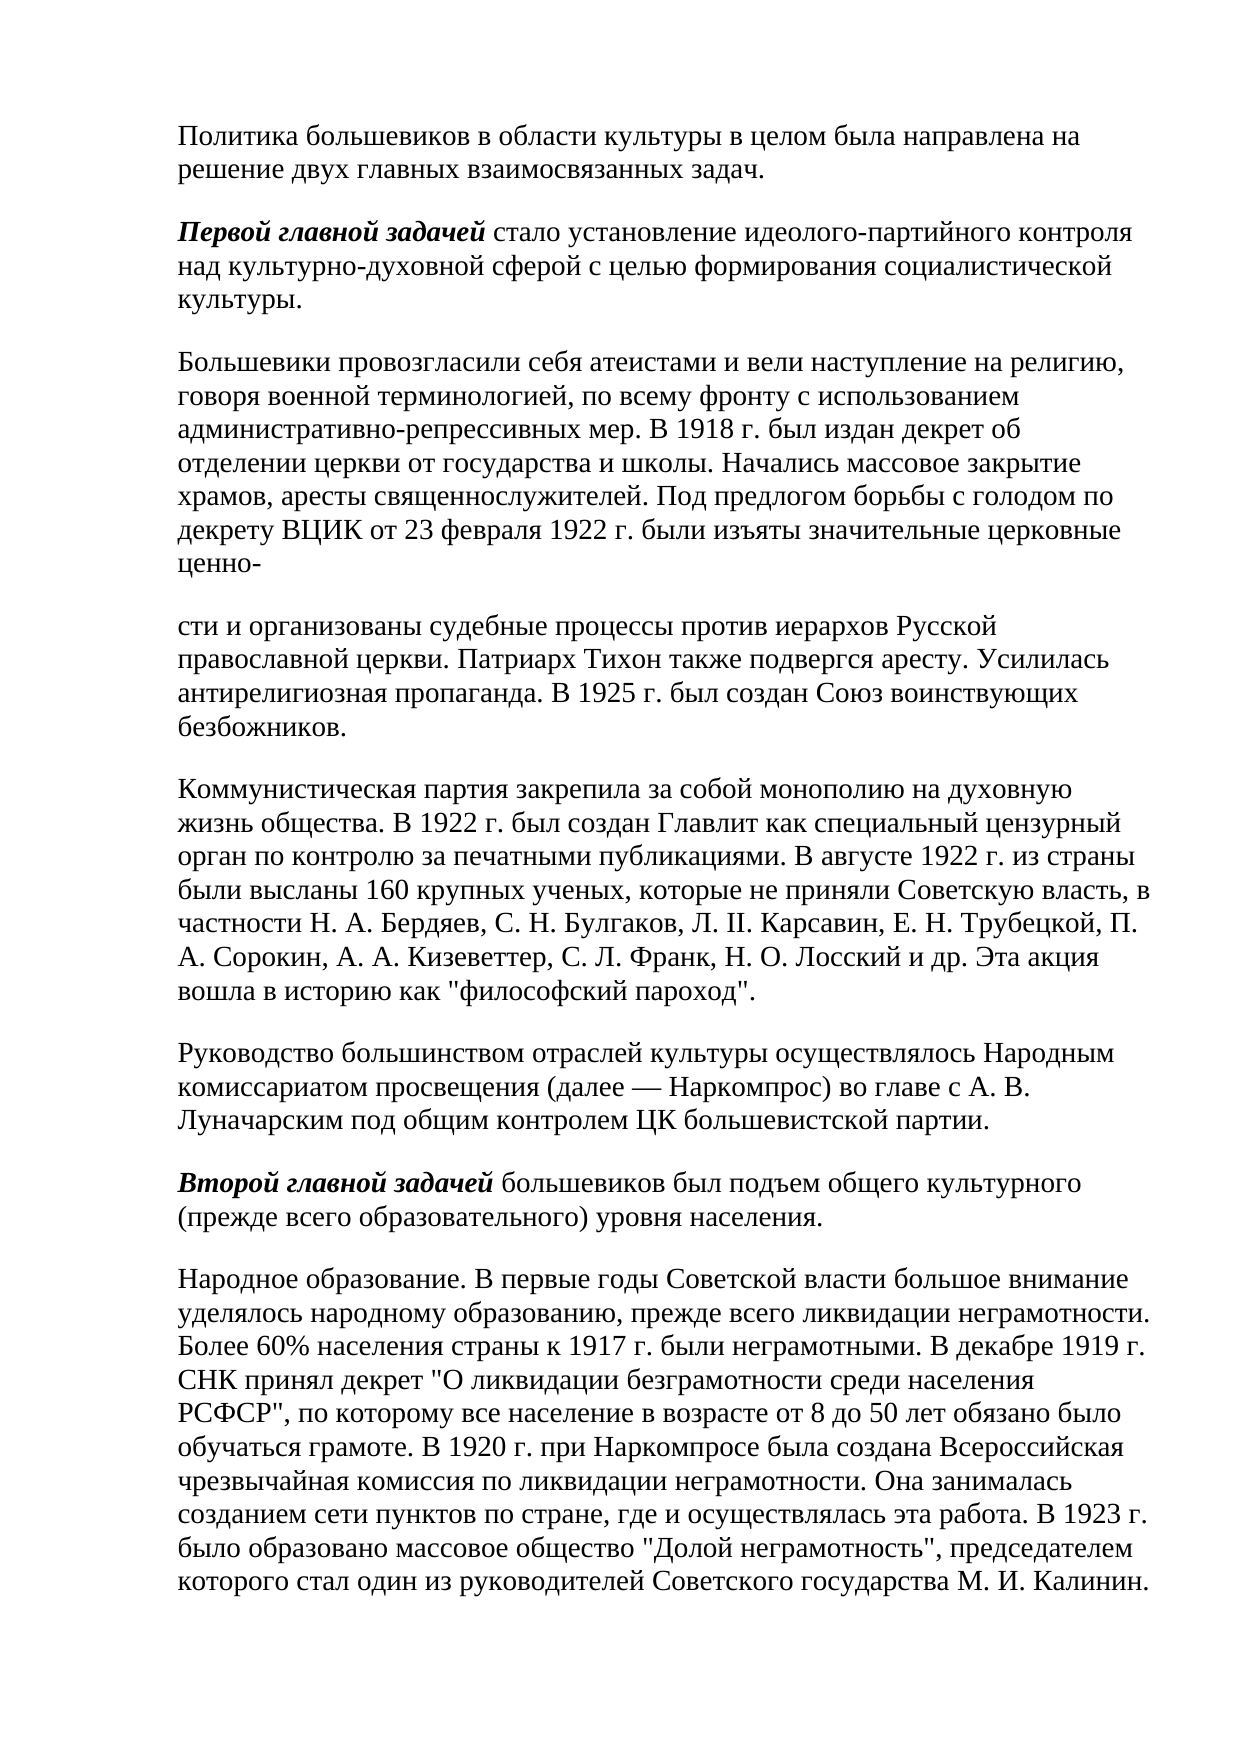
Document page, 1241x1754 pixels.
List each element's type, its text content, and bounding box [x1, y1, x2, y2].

text Коммунистическая партия закрепила за собой монополию на духовную жизнь общества. В 1922 г. был создан Главлит как специальный цензурный орган по контролю за печатными публикациями. В августе 1922 г. из страны были высланы 160 крупных ученых, которые не приняли Советскую власть, в частности Н. А. Бердяев, С. Н. Булгаков, Л. II. Карсавин, Е. Н. Трубецкой, П. А. Сорокин, А. А. Кизеветтер, С. Л. Франк, Н. О. Лосский и др. Эта акция вошла в историю как "философский пароход". [177, 771, 1152, 1006]
text Первой главной задачей стало установление идеолого-партийного контроля над культурно-духовной сферой с целью формирования социалистической культуры. [177, 214, 1152, 315]
text Народное образование. В первые годы Советской власти большое внимание уделялось народному образованию, прежде всего ликвидации неграмотности. Более 60% населения страны к 1917 г. были неграмотными. В декабре 1919 г. СНК принял декрет "О ликвидации безграмотности среди населения РСФСР", по которому все население в возрасте от 8 до 50 лет обязано было обучаться грамоте. В 1920 г. при Наркомпросе была создана Всероссийская чрезвычайная комиссия по ликвидации неграмотности. Она занималась созданием сети пунктов по стране, где и осуществлялась эта работа. В 1923 г. было образовано массовое общество "Долой неграмотность", председателем которого стал один из руководителей Советского государства М. И. Калинин. [177, 1261, 1152, 1597]
text Руководство большинством отраслей культуры осуществлялось Народным комиссариатом просвещения (далее — Наркомпрос) во главе с А. В. Луначарским под общим контролем ЦК большевистской партии. [177, 1035, 1152, 1136]
text Политика большевиков в области культуры в целом была направлена на решение двух главных взаимосвязанных задач. [177, 118, 1152, 185]
text Второй главной задачей большевиков был подъем общего культурного (прежде всего образовательного) уровня населения. [177, 1165, 1152, 1232]
text сти и организованы судебные процессы против иерархов Русской православной церкви. Патриарх Тихон также подвергся аресту. Усилилась антирелигиозная пропаганда. В 1925 г. был создан Союз воинствующих безбожников. [177, 608, 1152, 742]
text Большевики провозгласили себя атеистами и вели наступление на религию, говоря военной терминологией, по всему фронту с использованием административно-репрессивных мер. В 1918 г. был издан декрет об отделении церкви от государства и школы. Начались массовое закрытие храмов, аресты священнослужителей. Под предлогом борьбы с голодом по декрету ВЦИК от 23 февраля 1922 г. были изъяты значительные церковные ценно- [177, 344, 1152, 579]
